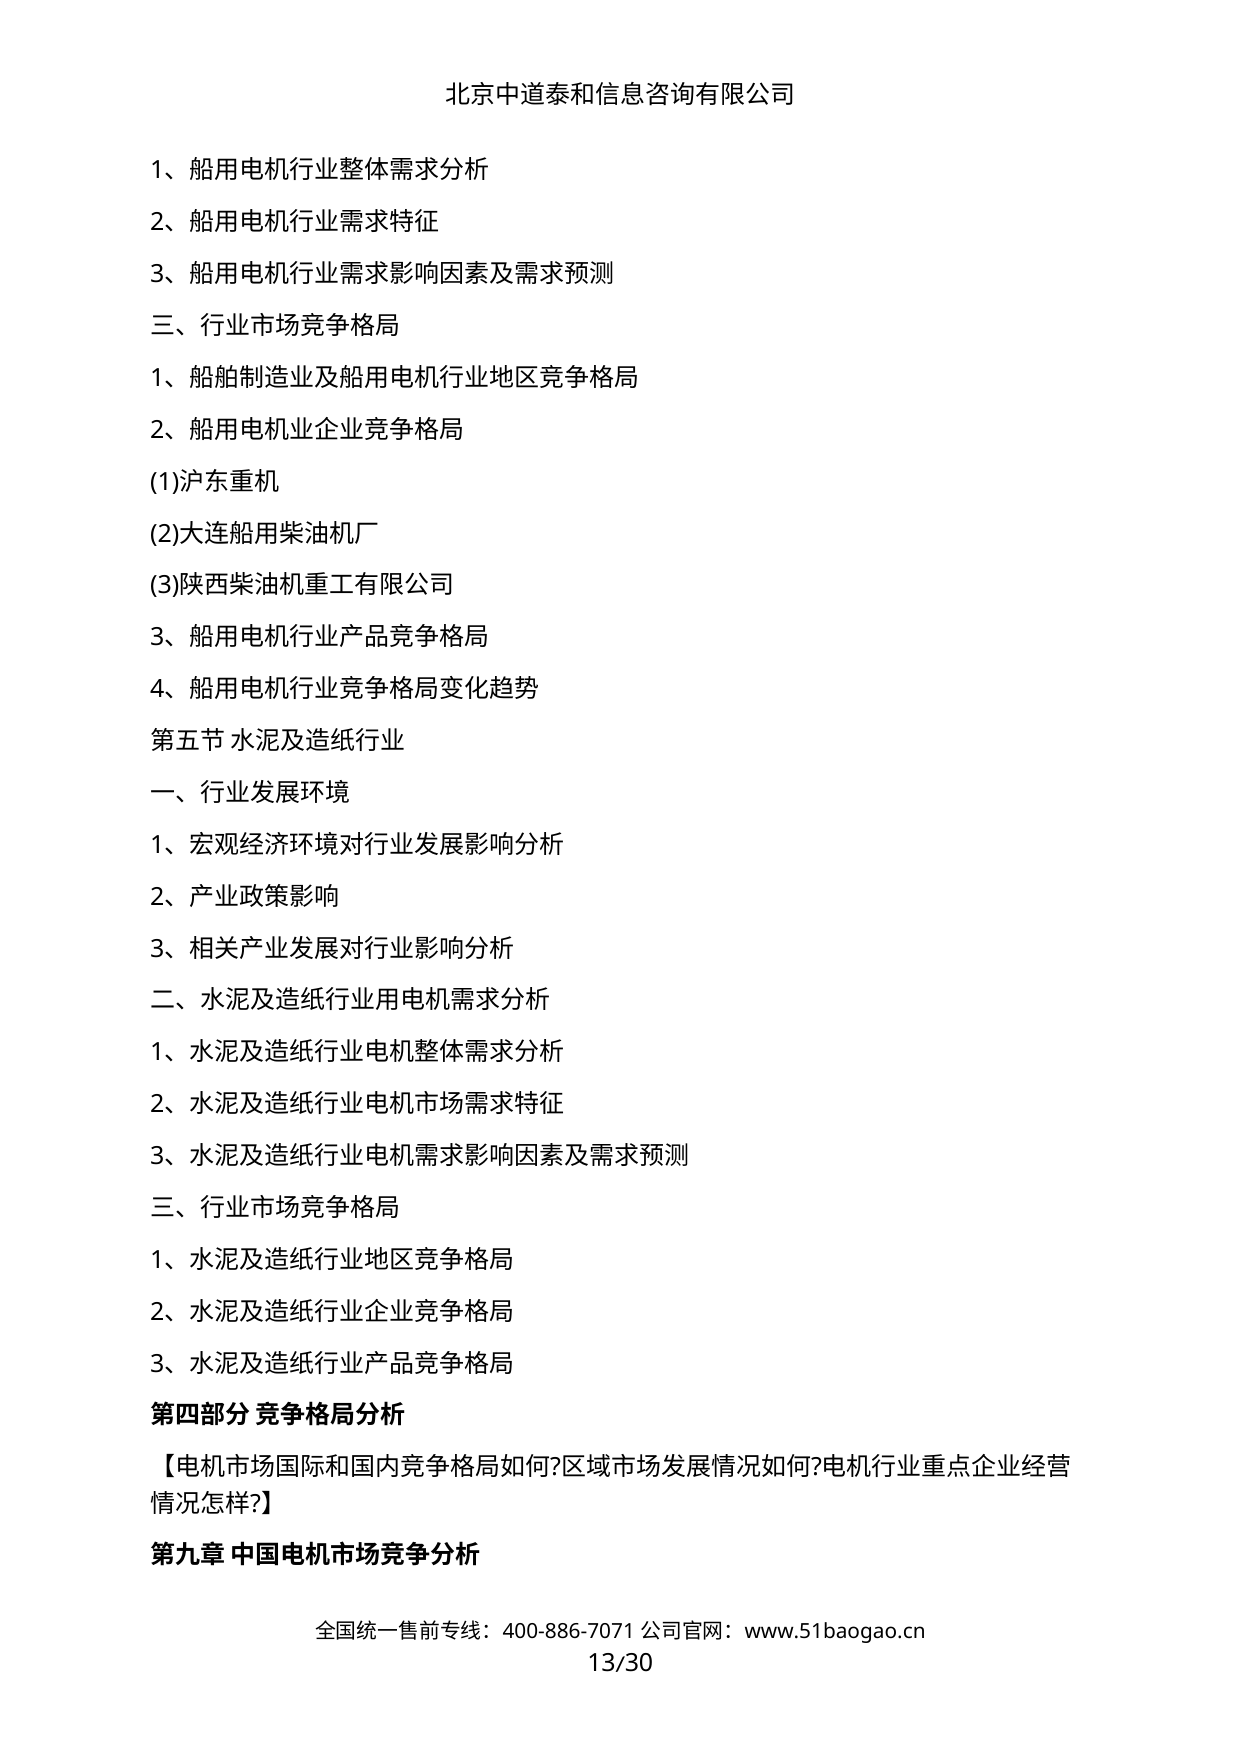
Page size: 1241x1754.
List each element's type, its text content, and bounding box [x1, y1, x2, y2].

text 三、行业市场竞争格局 [150, 1187, 1090, 1224]
text (3)陕西柴油机重工有限公司 [150, 565, 1090, 601]
text (2)大连船用柴油机厂 [150, 513, 1090, 549]
text 1、宏观经济环境对行业发展影响分析 [150, 824, 1090, 861]
text 一、行业发展环境 [150, 772, 1090, 809]
text 1、船用电机行业整体需求分析 [150, 150, 1090, 186]
text (1)沪东重机 [150, 461, 1090, 497]
text 第九章 中国电机市场竞争分析 [150, 1535, 1090, 1571]
text 第五节 水泥及造纸行业 [150, 721, 1090, 757]
text 三、行业市场竞争格局 [150, 306, 1090, 342]
text 2、水泥及造纸行业企业竞争格局 [150, 1291, 1090, 1327]
text 3、船用电机行业需求影响因素及需求预测 [150, 254, 1090, 290]
text 1、水泥及造纸行业地区竞争格局 [150, 1239, 1090, 1276]
text 2、船用电机行业需求特征 [150, 202, 1090, 238]
text 二、水泥及造纸行业用电机需求分析 [150, 980, 1090, 1016]
text 3、水泥及造纸行业产品竞争格局 [150, 1343, 1090, 1379]
text 3、船用电机行业产品竞争格局 [150, 617, 1090, 653]
text 3、相关产业发展对行业影响分析 [150, 928, 1090, 964]
text 第四部分 竞争格局分析 [150, 1395, 1090, 1431]
text 1、水泥及造纸行业电机整体需求分析 [150, 1032, 1090, 1068]
text 2、产业政策影响 [150, 876, 1090, 912]
text 1、船舶制造业及船用电机行业地区竞争格局 [150, 357, 1090, 394]
text 4、船用电机行业竞争格局变化趋势 [150, 669, 1090, 705]
text 【电机市场国际和国内竞争格局如何?区域市场发展情况如何?电机行业重点企业经营情况怎样?】 [150, 1447, 1090, 1519]
text 2、船用电机业企业竞争格局 [150, 409, 1090, 446]
text 2、水泥及造纸行业电机市场需求特征 [150, 1084, 1090, 1120]
text 3、水泥及造纸行业电机需求影响因素及需求预测 [150, 1136, 1090, 1172]
